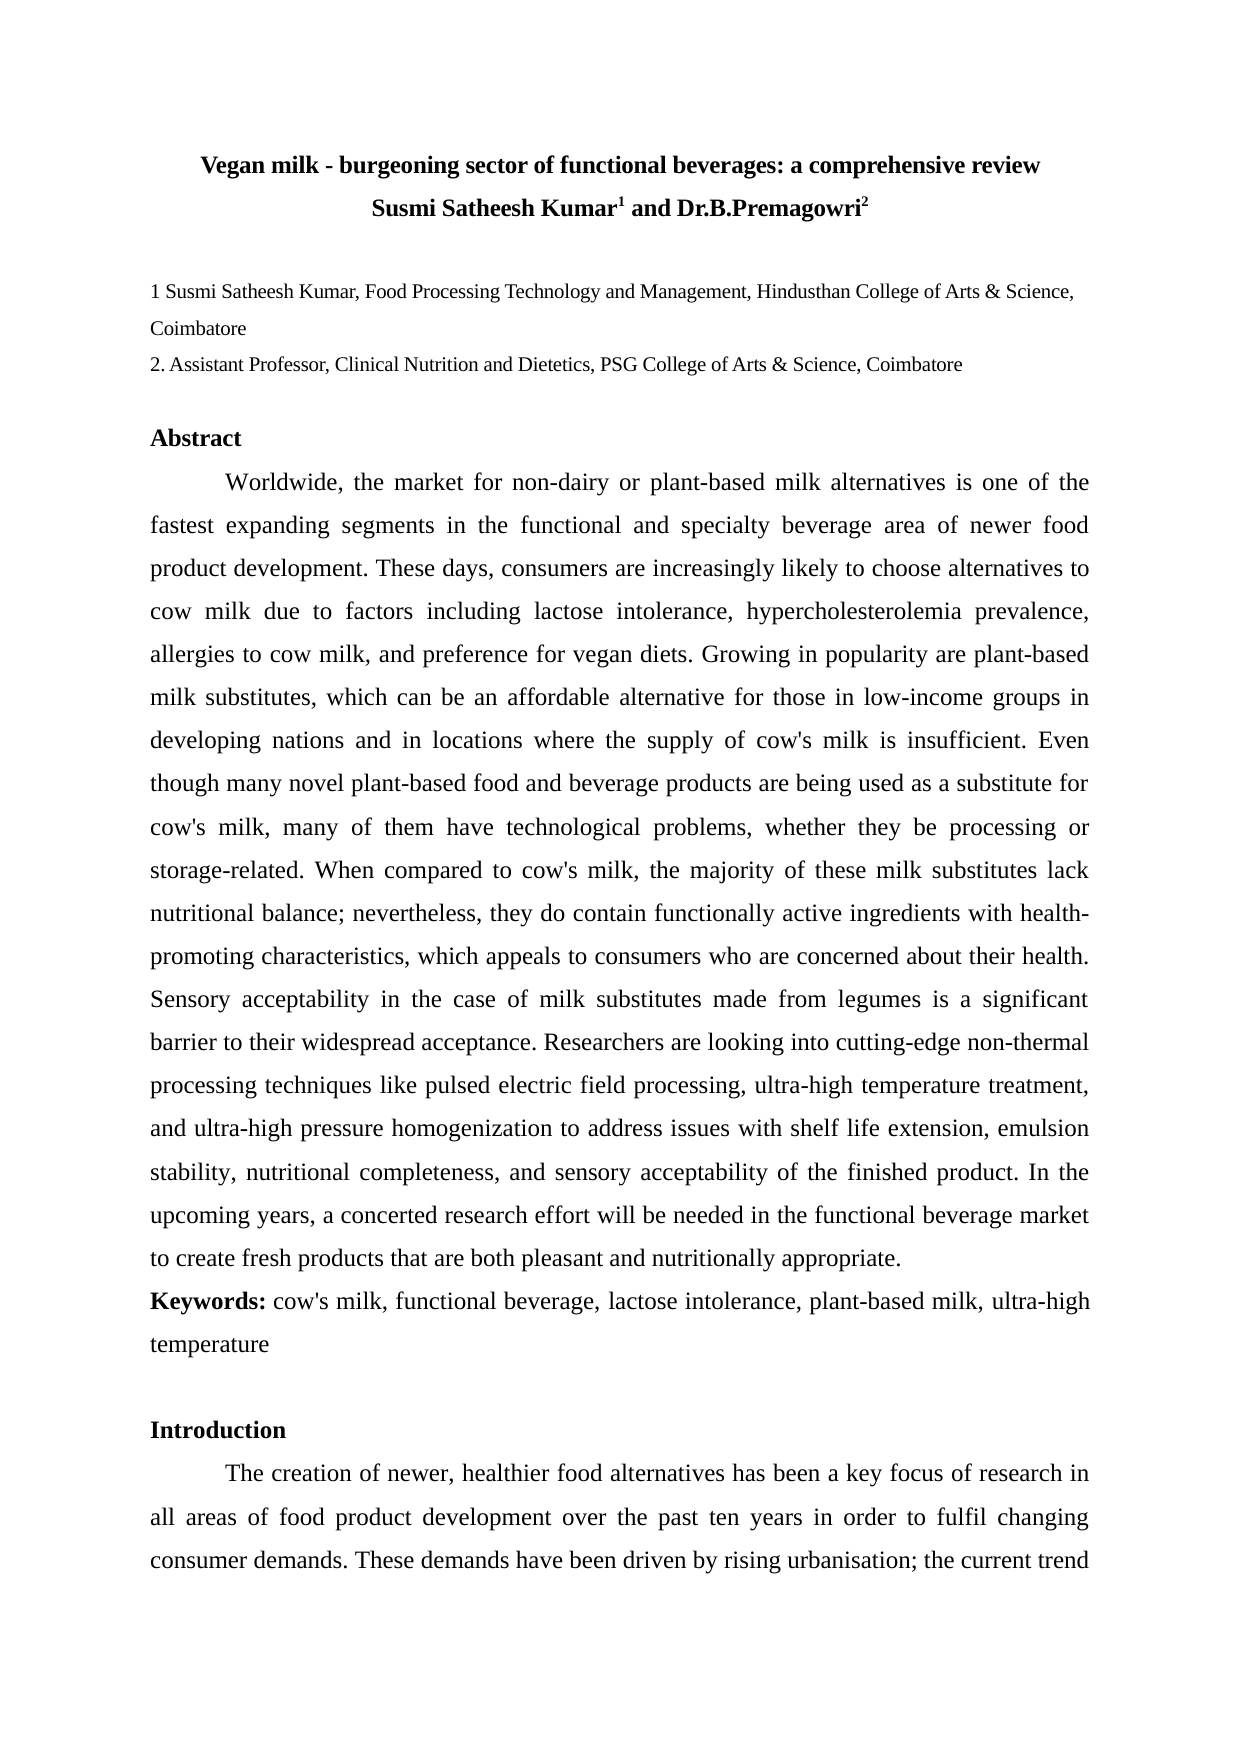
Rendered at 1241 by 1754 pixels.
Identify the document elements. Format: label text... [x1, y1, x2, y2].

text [150, 1458, 1090, 1573]
text 2. Assistant Professor, Clinical Nutrition and Dietetics, PSG College of Arts & Science, Coimbatore [150, 351, 1090, 376]
text Susmi Satheesh Kumar1 and Dr.B.Premagowri2 [150, 193, 1090, 222]
text Introduction [150, 1415, 1090, 1444]
text Worldwide, the market for non-dairy or plant-based milk alternatives is one of the fastest expanding segments in the functional and specialty beverage area of newer food product development. These days, consumers are increasingly likely to choose alternatives to cow milk due to factors including lactose intolerance, hypercholesterolemia prevalence, allergies to cow milk, and preference for vegan diets. Growing in popularity are plant-based milk substitutes, which can be an affordable alternative for those in low-income groups in developing nations and in locations where the supply of cow's milk is insufficient. Even though many novel plant-based food and beverage products are being used as a substitute for cow's milk, many of them have technological problems, whether they be processing or storage-related. When compared to cow's milk, the majority of these milk substitutes lack nutritional balance; nevertheless, they do contain functionally active ingredients with health-promoting characteristics, which appeals to consumers who are concerned about their health. Sensory acceptability in the case of milk substitutes made from legumes is a significant barrier to their widespread acceptance. Researchers are looking into cutting-edge non-thermal processing techniques like pulsed electric field processing, ultra-high temperature treatment, and ultra-high pressure homogenization to address issues with shelf life extension, emulsion stability, nutritional completeness, and sensory acceptability of the finished product. In the upcoming years, a concerted research effort will be needed in the functional beverage market to create fresh products that are both pleasant and nutritionally appropriate. [150, 467, 1090, 1272]
text Abstract [150, 423, 1090, 452]
text Vegan milk - burgeoning sector of functional beverages: a comprehensive review [150, 150, 1090, 179]
text Keywords: cow's milk, functional beverage, lactose intolerance, plant-based milk, ultra-high temperature [150, 1286, 1090, 1358]
text 1 Susmi Satheesh Kumar, Food Processing Technology and Management, Hindusthan College of Arts & Science, Coimbatore [150, 279, 1090, 339]
